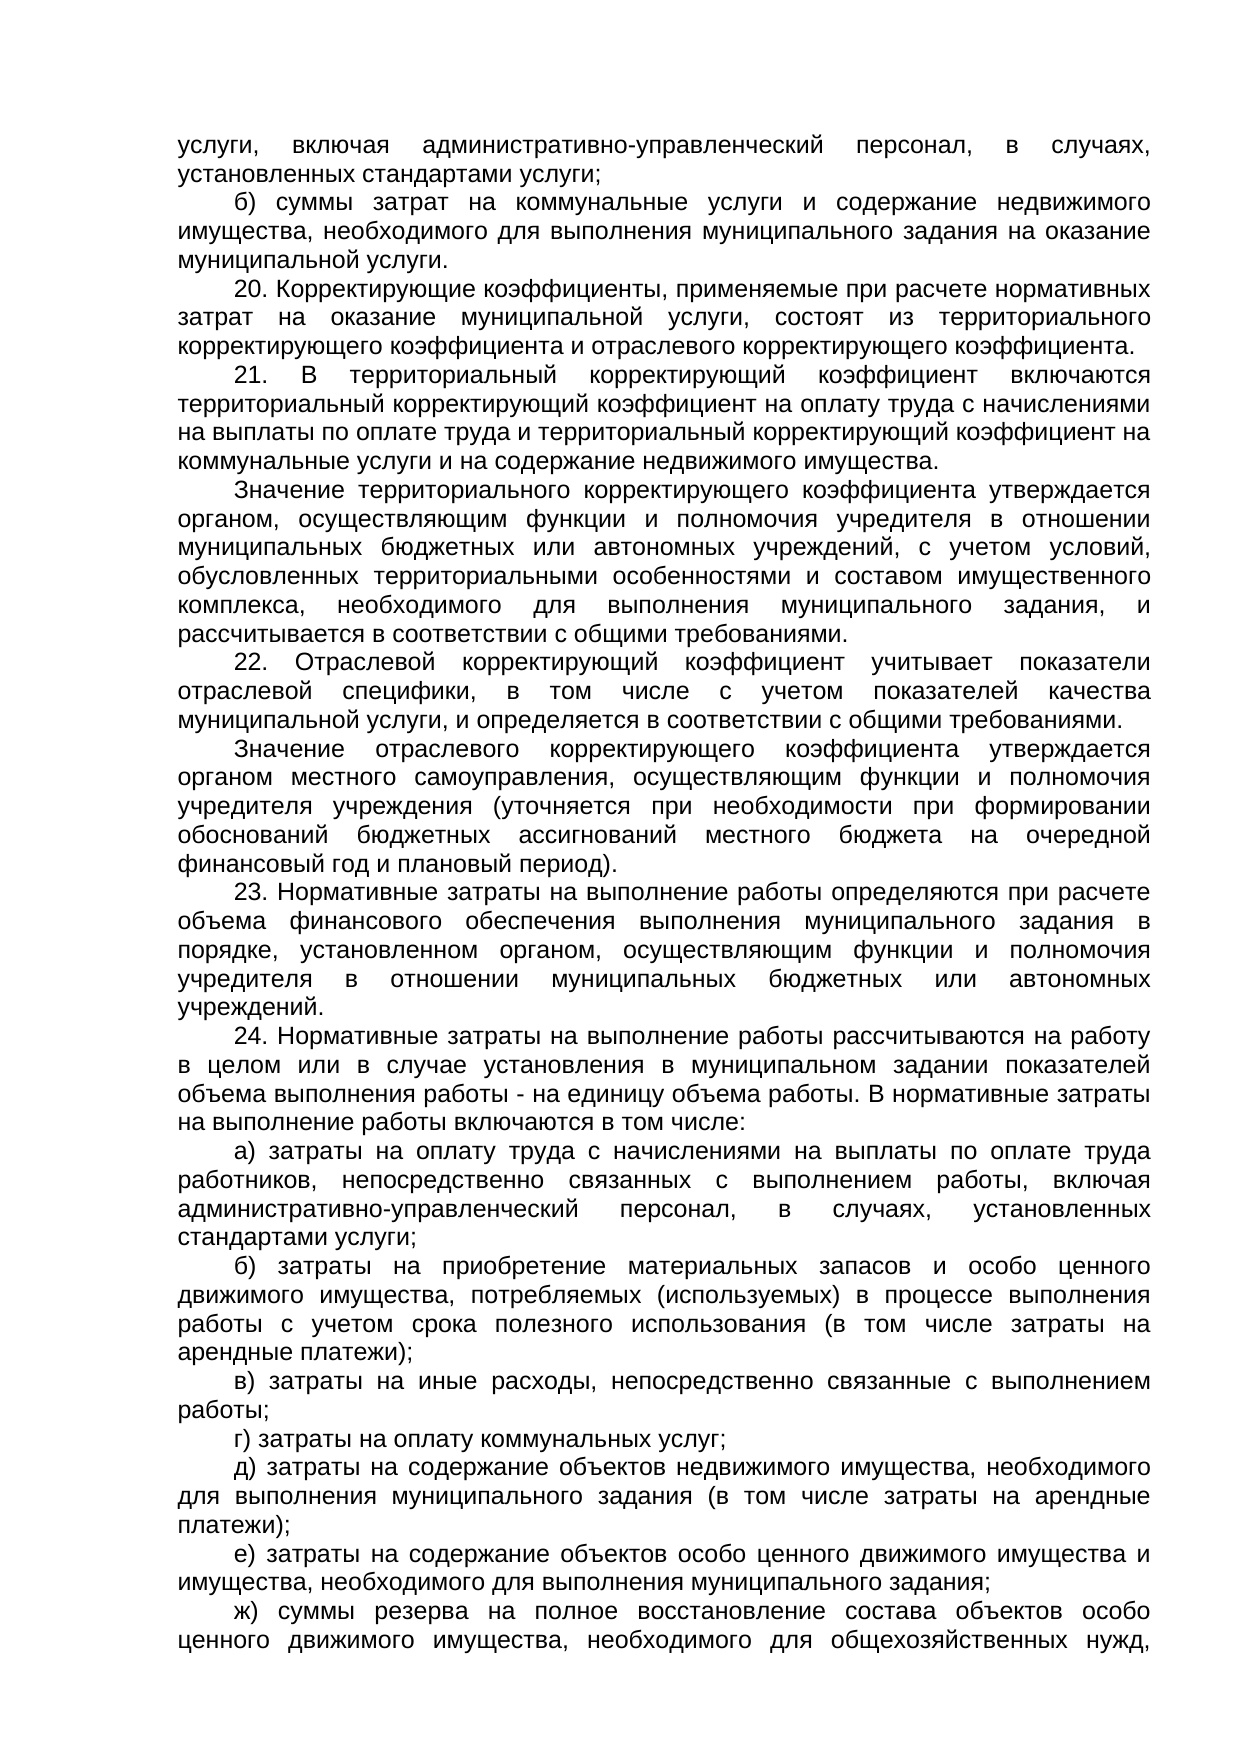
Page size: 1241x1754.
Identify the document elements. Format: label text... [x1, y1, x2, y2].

text г) затраты на оплату коммунальных услуг; [177, 1424, 1152, 1452]
text е) затраты на содержание объектов особо ценного движимого имущества и имущества, необходимого для выполнения муниципального задания; [177, 1539, 1152, 1596]
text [177, 130, 1152, 187]
text Значение территориального корректирующего коэффициента утверждается органом, осуществляющим функции и полномочия учредителя в отношении муниципальных бюджетных или автономных учреждений, с учетом условий, обусловленных территориальными особенностями и составом имущественного комплекса, необходимого для выполнения муниципального задания, и рассчитывается в соответствии с общими требованиями. [177, 475, 1152, 647]
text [177, 1596, 1152, 1654]
text 22. Отраслевой корректирующий коэффициент учитывает показатели отраслевой специфики, в том числе с учетом показателей качества муниципальной услуги, и определяется в соответствии с общими требованиями. [177, 647, 1152, 734]
text в) затраты на иные расходы, непосредственно связанные с выполнением работы; [177, 1366, 1152, 1424]
text б) суммы затрат на коммунальные услуги и содержание недвижимого имущества, необходимого для выполнения муниципального задания на оказание муниципальной услуги. [177, 187, 1152, 274]
text 24. Нормативные затраты на выполнение работы рассчитываются на работу в целом или в случае установления в муниципальном задании показателей объема выполнения работы - на единицу объема работы. В нормативные затраты на выполнение работы включаются в том числе: [177, 1021, 1152, 1136]
text 23. Нормативные затраты на выполнение работы определяются при расчете объема финансового обеспечения выполнения муниципального задания в порядке, установленном органом, осуществляющим функции и полномочия учредителя в отношении муниципальных бюджетных или автономных учреждений. [177, 877, 1152, 1021]
text 21. В территориальный корректирующий коэффициент включаются территориальный корректирующий коэффициент на оплату труда с начислениями на выплаты по оплате труда и территориальный корректирующий коэффициент на коммунальные услуги и на содержание недвижимого имущества. [177, 360, 1152, 475]
text Значение отраслевого корректирующего коэффициента утверждается органом местного самоуправления, осуществляющим функции и полномочия учредителя учреждения (уточняется при необходимости при формировании обоснований бюджетных ассигнований местного бюджета на очередной финансовый год и плановый период). [177, 734, 1152, 877]
text б) затраты на приобретение материальных запасов и особо ценного движимого имущества, потребляемых (используемых) в процессе выполнения работы с учетом срока полезного использования (в том числе затраты на арендные платежи); [177, 1251, 1152, 1366]
text д) затраты на содержание объектов недвижимого имущества, необходимого для выполнения муниципального задания (в том числе затраты на арендные платежи); [177, 1452, 1152, 1539]
text а) затраты на оплату труда с начислениями на выплаты по оплате труда работников, непосредственно связанных с выполнением работы, включая административно-управленческий персонал, в случаях, установленных стандартами услуги; [177, 1136, 1152, 1251]
text 20. Корректирующие коэффициенты, применяемые при расчете нормативных затрат на оказание муниципальной услуги, состоят из территориального корректирующего коэффициента и отраслевого корректирующего коэффициента. [177, 274, 1152, 360]
